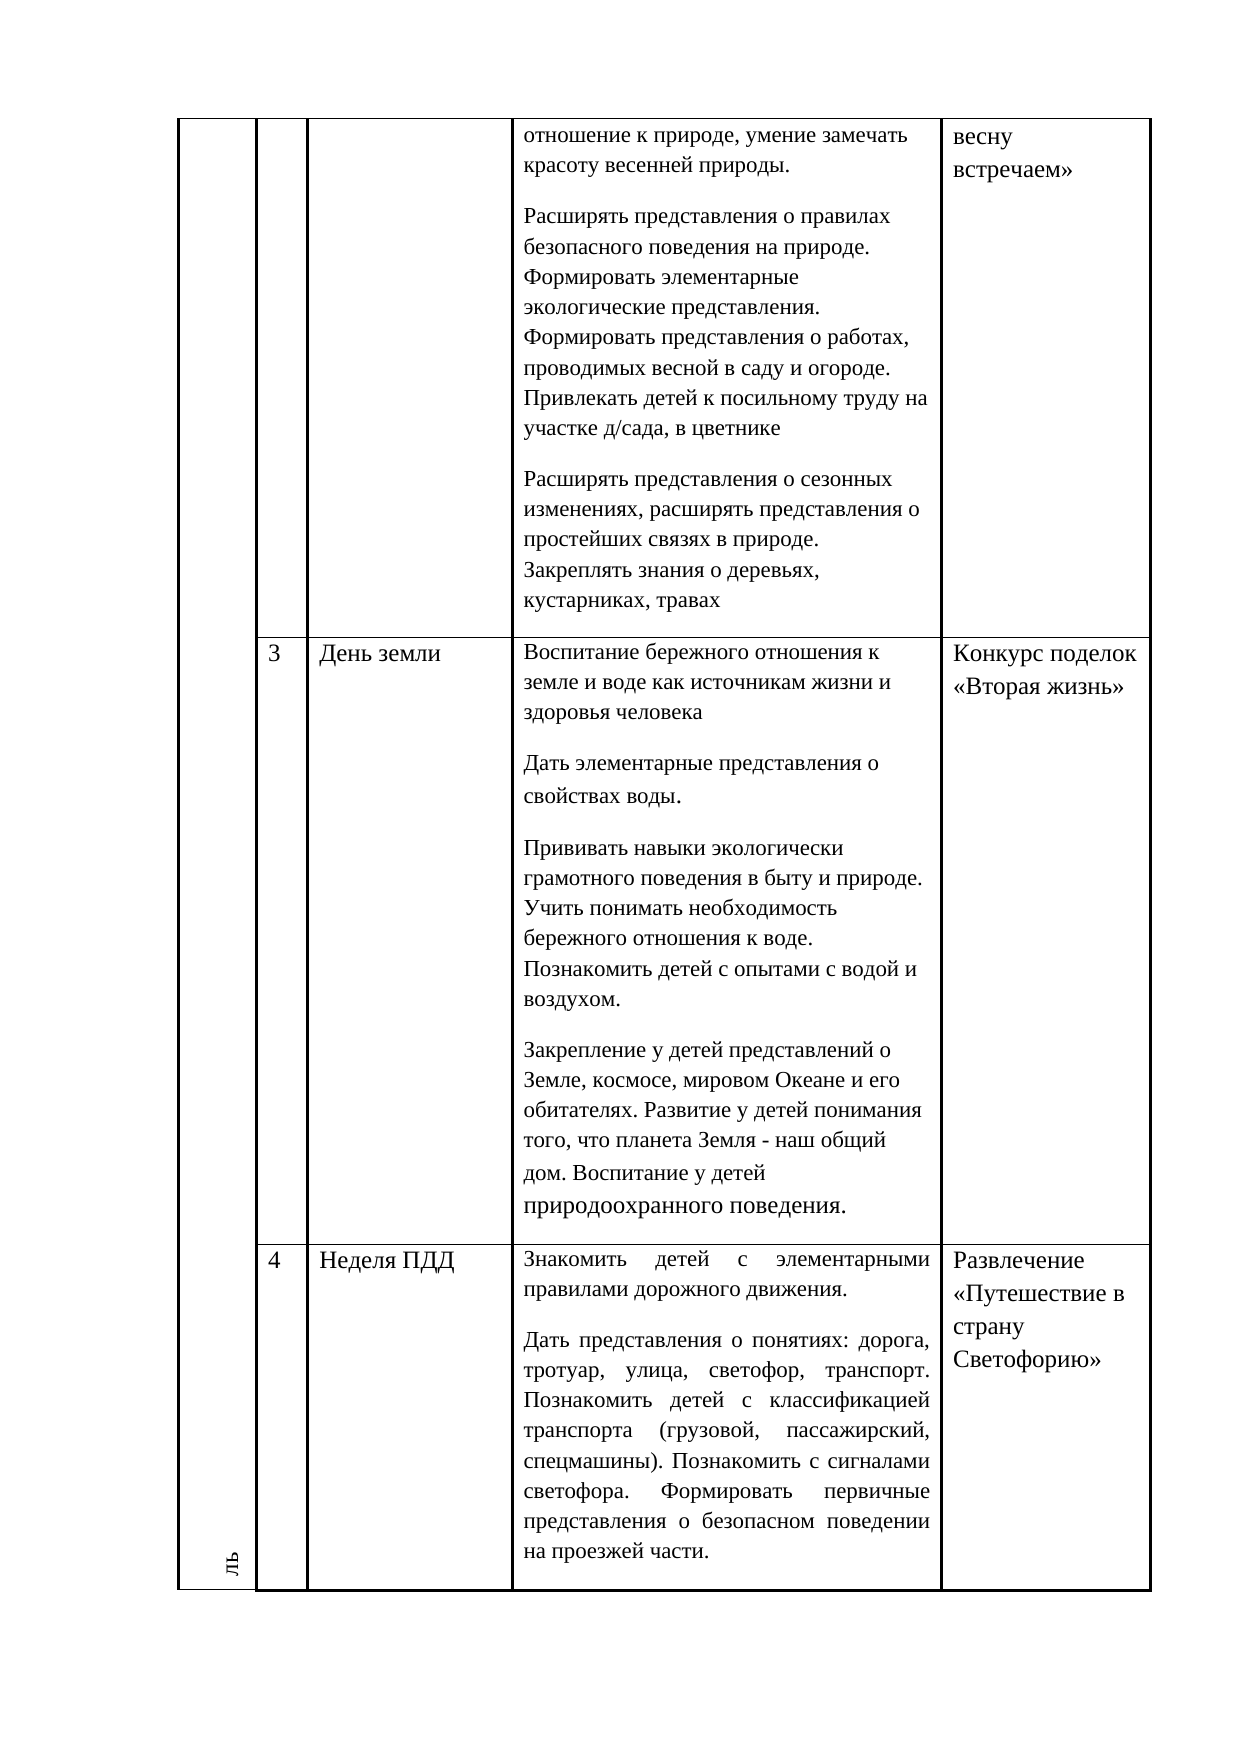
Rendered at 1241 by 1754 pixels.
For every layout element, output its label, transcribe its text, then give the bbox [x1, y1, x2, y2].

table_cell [514, 1245, 940, 1588]
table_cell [943, 1245, 1149, 1588]
table_cell Неделя ПДД [309, 1245, 511, 1588]
table_cell 3 [258, 638, 306, 1244]
table_cell 4 [258, 1245, 306, 1588]
table_cell Воспитание бережного отношения к земле и воде как источникам жизни и здоровья человека Дать элементарные представления о свойствах воды. Прививать навыки экологически грамотного поведения в быту и природе. Учить понимать необходимость бережного отношения к воде. Познакомить детей с опытами с водой и воздухом. Закрепление у детей представлений о Земле, космосе, мировом Океане и его обитателях. Развитие у детей понимания того, что планета Земля - наш общий дом. Воспитание у детей природоохранного поведения. [514, 638, 940, 1244]
table_cell 2 [258, 119, 306, 637]
table_cell Конкурс поделок «Вторая жизнь» [943, 638, 1149, 1244]
table_cell День земли [309, 638, 511, 1244]
